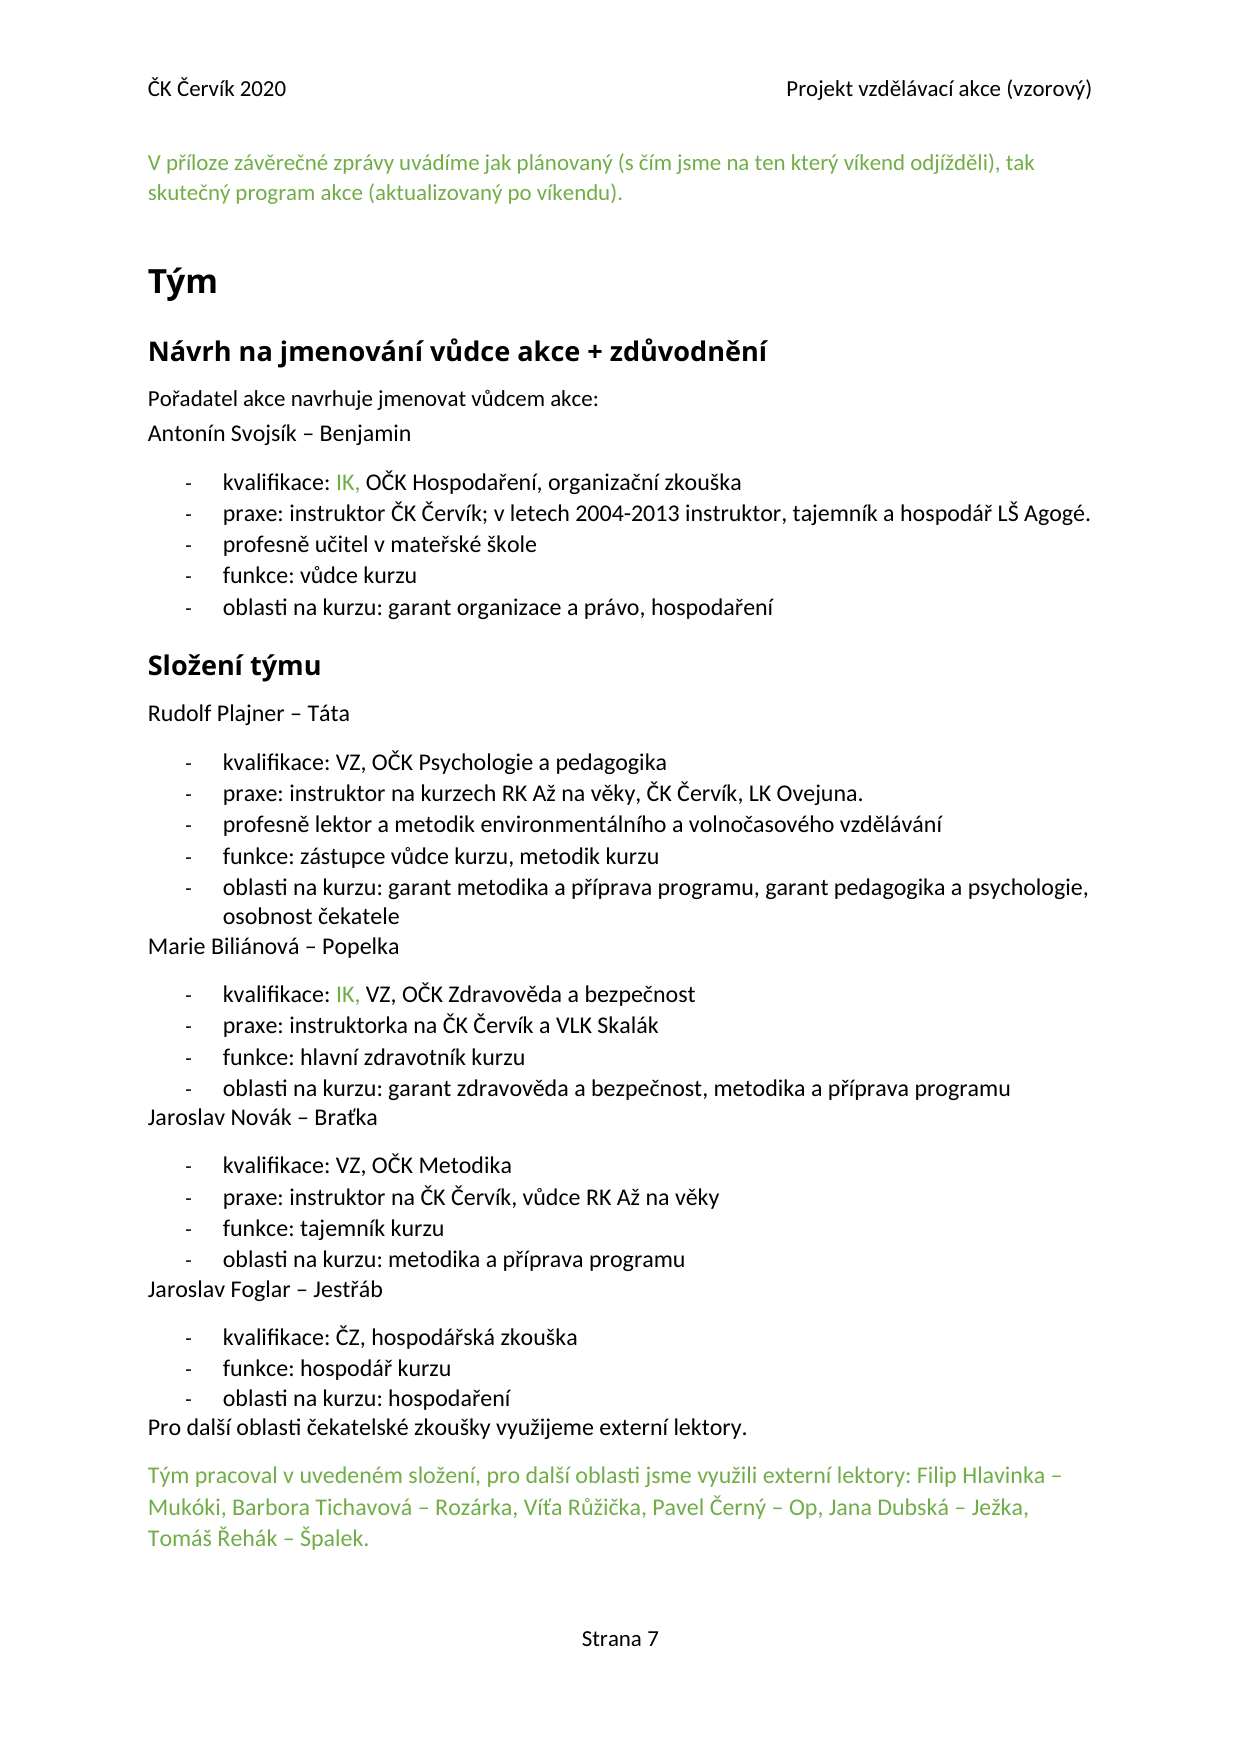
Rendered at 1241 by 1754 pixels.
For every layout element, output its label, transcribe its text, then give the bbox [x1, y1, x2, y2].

list praxe: instruktor na kurzech RK Až na věky, ČK Červík, LK Ovejuna. [185, 778, 1093, 807]
list kvalifikace: IK, OČK Hospodaření, organizační zkouška [185, 467, 1093, 496]
list kvalifikace: VZ, OČK Psychologie a pedagogika [185, 747, 1093, 776]
list profesně lektor a metodik environmentálního a volnočasového vzdělávání [185, 809, 1093, 839]
subtitle Tým [148, 258, 1093, 303]
list oblasti na kurzu: garant organizace a právo, hospodaření [185, 592, 1093, 621]
list oblasti na kurzu: hospodaření [185, 1383, 1093, 1412]
list profesně učitel v mateřské škole [185, 529, 1093, 558]
list kvalifikace: IK, VZ, OČK Zdravověda a bezpečnost [185, 979, 1093, 1008]
list funkce: hlavní zdravotník kurzu [185, 1042, 1093, 1071]
text Jaroslav Foglar – Jestřáb [148, 1274, 1093, 1303]
list oblasti na kurzu: garant metodika a příprava programu, garant pedagogika a psychologie, osobnost čekatele [185, 872, 1093, 931]
text Tým pracoval v uvedeném složení, pro další oblasti jsme využili externí lektory: Filip Hlavinka – Mukóki, Barbora Tichavová – Rozárka, Víťa Růžička, Pavel Černý – Op, Jana Dubská – Ježka, Tomáš Řehák – Špalek. [148, 1460, 1093, 1553]
list oblasti na kurzu: metodika a příprava programu [185, 1244, 1093, 1274]
text Pro další oblasti čekatelské zkoušky využijeme externí lektory. [148, 1412, 1093, 1441]
text Pořadatel akce navrhuje jmenovat vůdcem akce: [148, 384, 1093, 412]
text Marie Biliánová – Popelka [148, 931, 1093, 960]
subtitle Návrh na jmenování vůdce akce + zdůvodnění [148, 332, 1093, 369]
list kvalifikace: VZ, OČK Metodika [185, 1151, 1093, 1180]
list oblasti na kurzu: garant zdravověda a bezpečnost, metodika a příprava programu [185, 1073, 1093, 1102]
subtitle Složení týmu [148, 646, 1093, 683]
text V příloze závěrečné zprávy uvádíme jak plánovaný (s čím jsme na ten který víkend odjížděli), tak skutečný program akce (aktualizovaný po víkendu). [148, 148, 1093, 206]
text Jaroslav Novák – Braťka [148, 1102, 1093, 1132]
list kvalifikace: ČZ, hospodářská zkouška [185, 1322, 1093, 1351]
list funkce: tajemník kurzu [185, 1213, 1093, 1242]
text Rudolf Plajner – Táta [148, 698, 1093, 728]
text Antonín Svojsík – Benjamin [148, 418, 1093, 448]
list funkce: hospodář kurzu [185, 1353, 1093, 1383]
list funkce: vůdce kurzu [185, 561, 1093, 590]
list praxe: instruktorka na ČK Červík a VLK Skalák [185, 1010, 1093, 1039]
list funkce: zástupce vůdce kurzu, metodik kurzu [185, 841, 1093, 870]
list praxe: instruktor ČK Červík; v letech 2004-2013 instruktor, tajemník a hospodář LŠ Agogé. [185, 498, 1093, 527]
list praxe: instruktor na ČK Červík, vůdce RK Až na věky [185, 1182, 1093, 1211]
